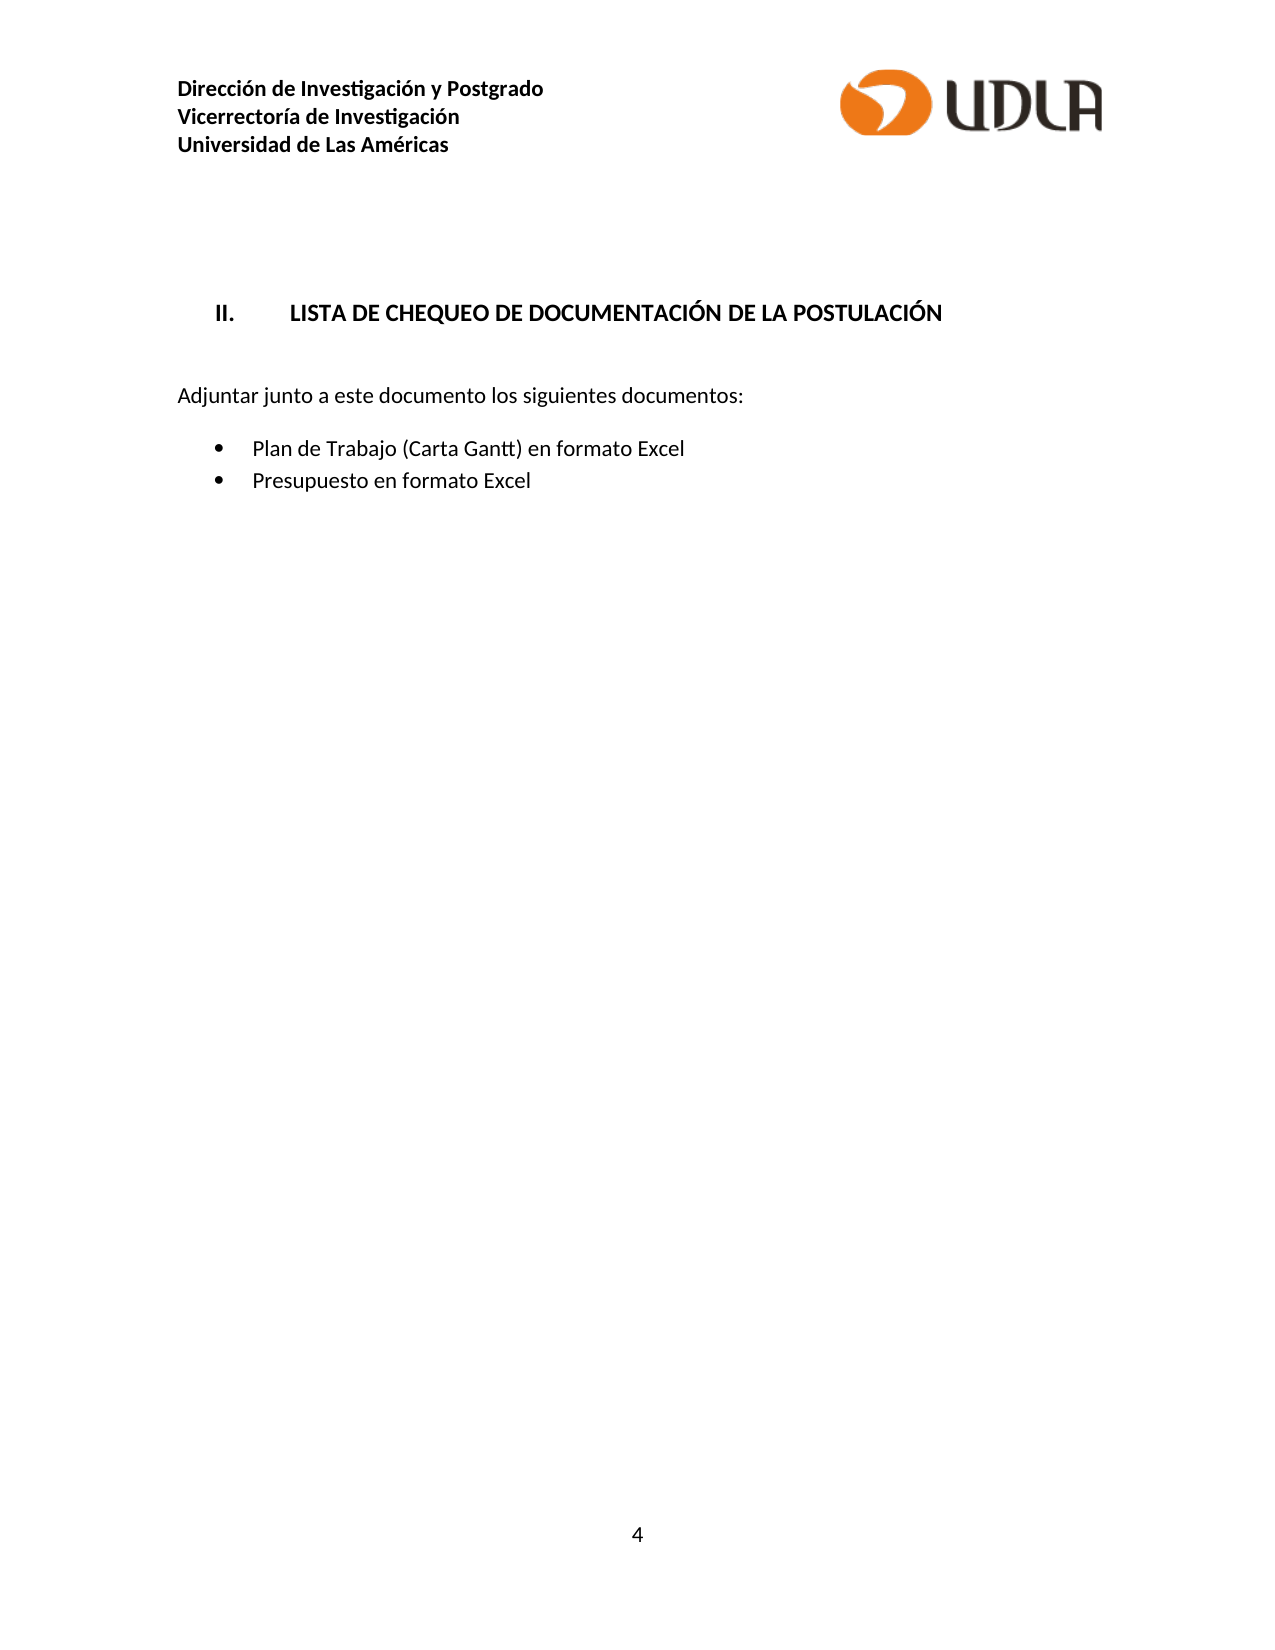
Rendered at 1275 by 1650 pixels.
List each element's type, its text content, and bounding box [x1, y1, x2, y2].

picture [839, 69, 1102, 135]
list LISTA DE CHEQUEO DE DOCUMENTACIÓN DE LA POSTULACIÓN [215, 297, 1098, 328]
text Adjuntar junto a este documento los siguientes documentos: [177, 381, 1098, 409]
list Plan de Trabajo (Carta Gantt) en formato Excel [215, 434, 1098, 462]
list Presupuesto en formato Excel [215, 466, 1098, 494]
